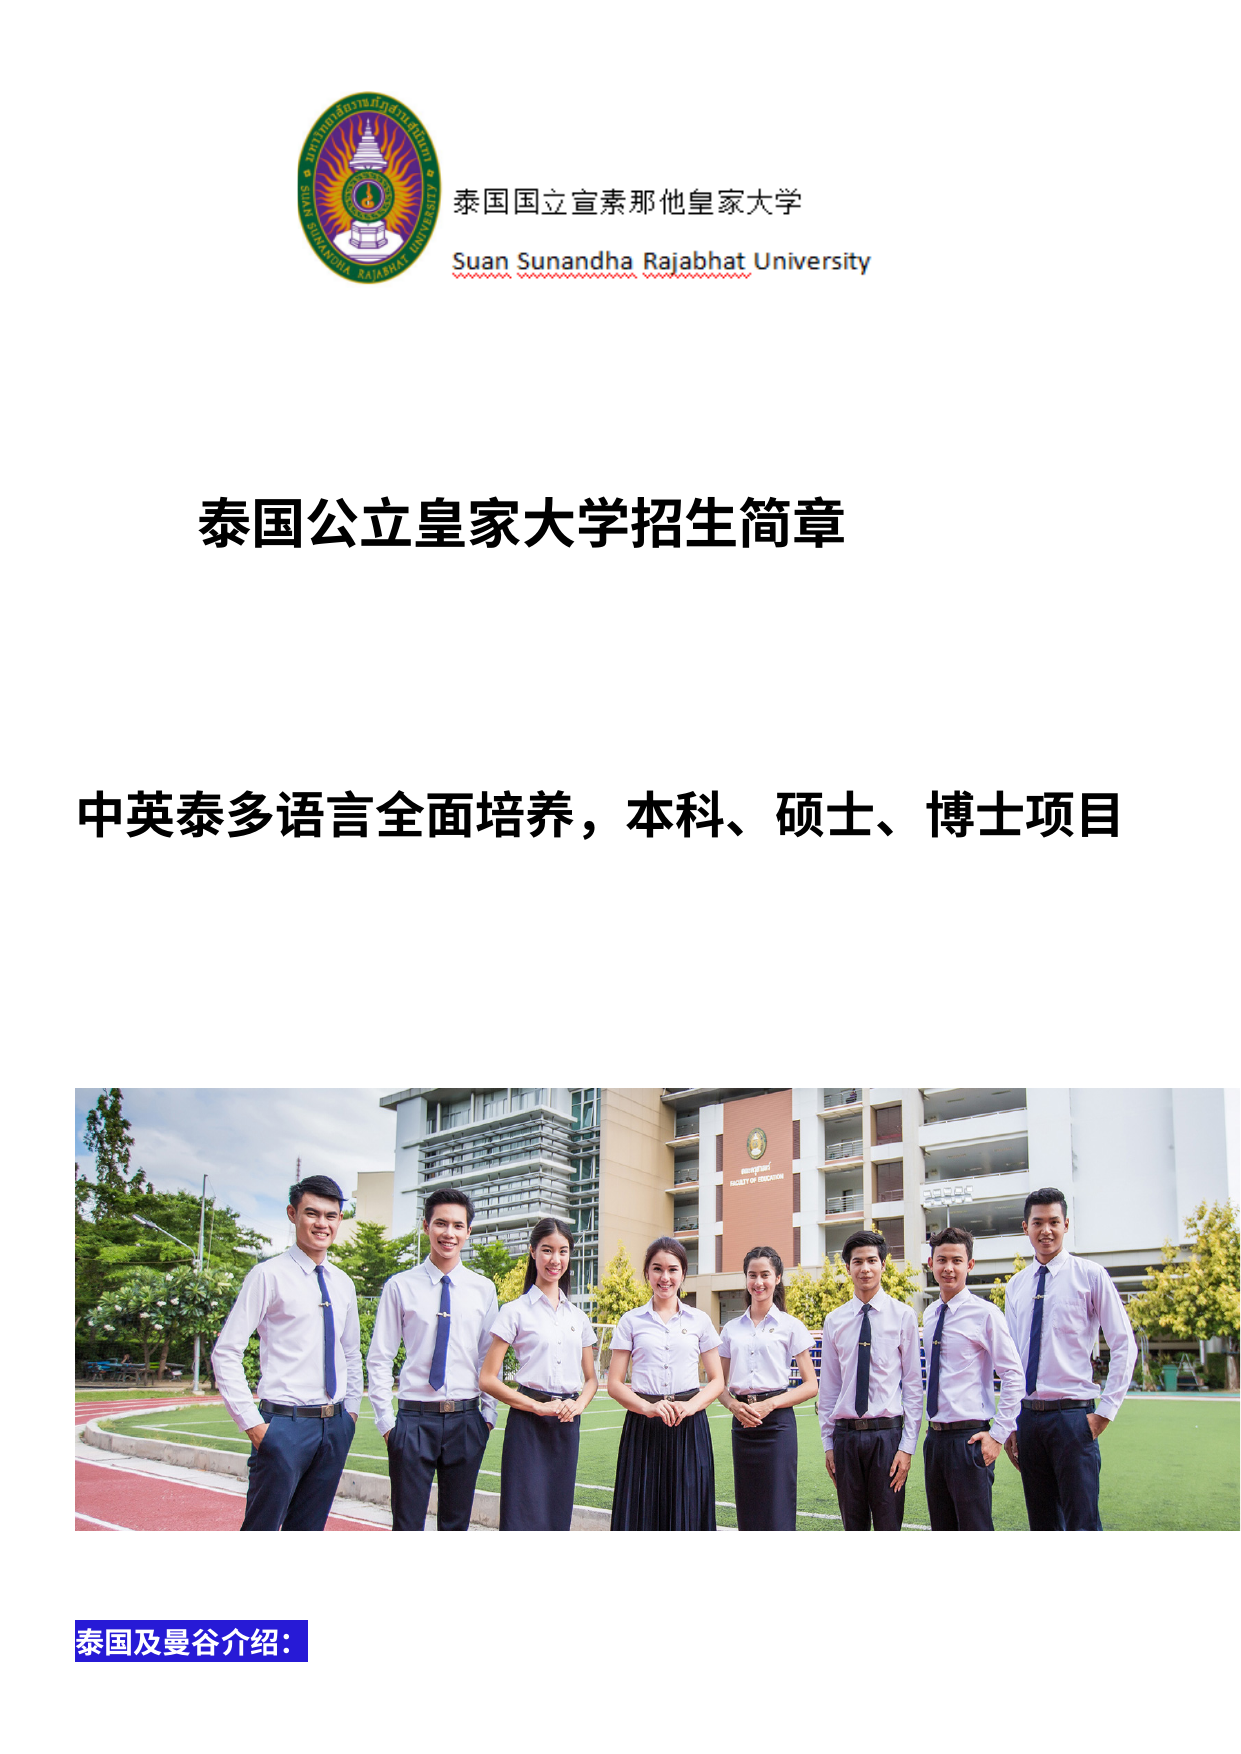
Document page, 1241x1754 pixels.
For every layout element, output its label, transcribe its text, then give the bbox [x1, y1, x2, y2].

text 中英泰多语言全面培养，本科、硕士、博士项目 [75, 763, 1165, 861]
picture [449, 181, 881, 288]
picture [297, 80, 445, 288]
text 泰国公立皇家大学招生简章 [75, 471, 1165, 568]
text 泰国及曼谷介绍： [75, 1608, 1165, 1673]
picture [75, 1088, 1241, 1531]
